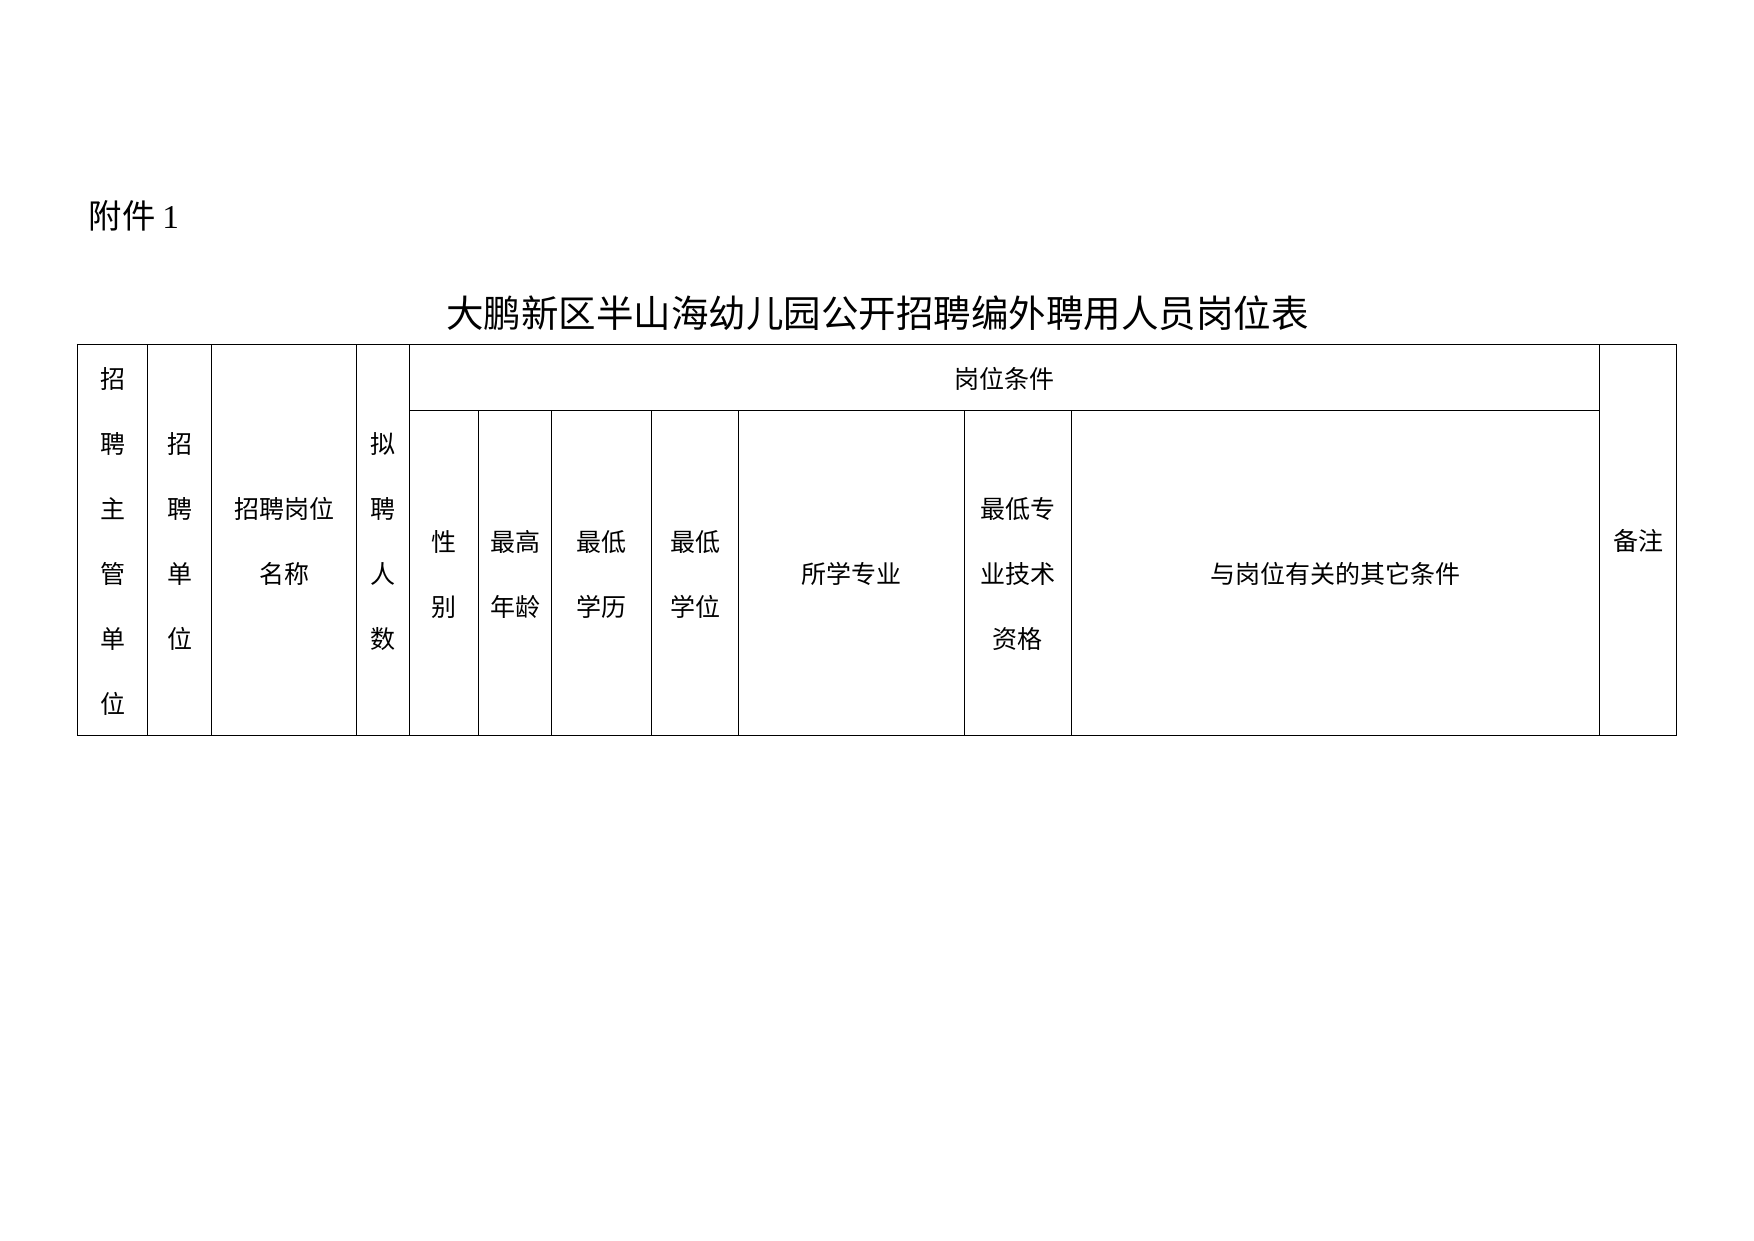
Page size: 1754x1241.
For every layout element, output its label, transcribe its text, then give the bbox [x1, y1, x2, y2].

text 附件1 [89, 181, 1665, 246]
table_header 招聘单位 [148, 345, 211, 735]
text 大鹏新区半山海幼儿园公开招聘编外聘用人员岗位表 [89, 279, 1665, 344]
table_header 拟聘 人数 [357, 345, 409, 735]
table_cell 最低 学历 [552, 411, 651, 735]
table_header 招聘岗位名称 [212, 345, 356, 735]
table_cell 最高年龄 [479, 411, 551, 735]
table_header 招聘主管单位 [78, 345, 147, 735]
table_cell 性别 [410, 411, 478, 735]
table_header 备注 [1600, 345, 1676, 735]
table_cell 与岗位有关的其它条件 [1072, 411, 1599, 735]
table_header 岗位条件 [410, 345, 1599, 410]
table_cell 最低专业技术资格 [965, 411, 1071, 735]
table_cell 所学专业 [739, 411, 964, 735]
table_cell 最低学位 [652, 411, 738, 735]
